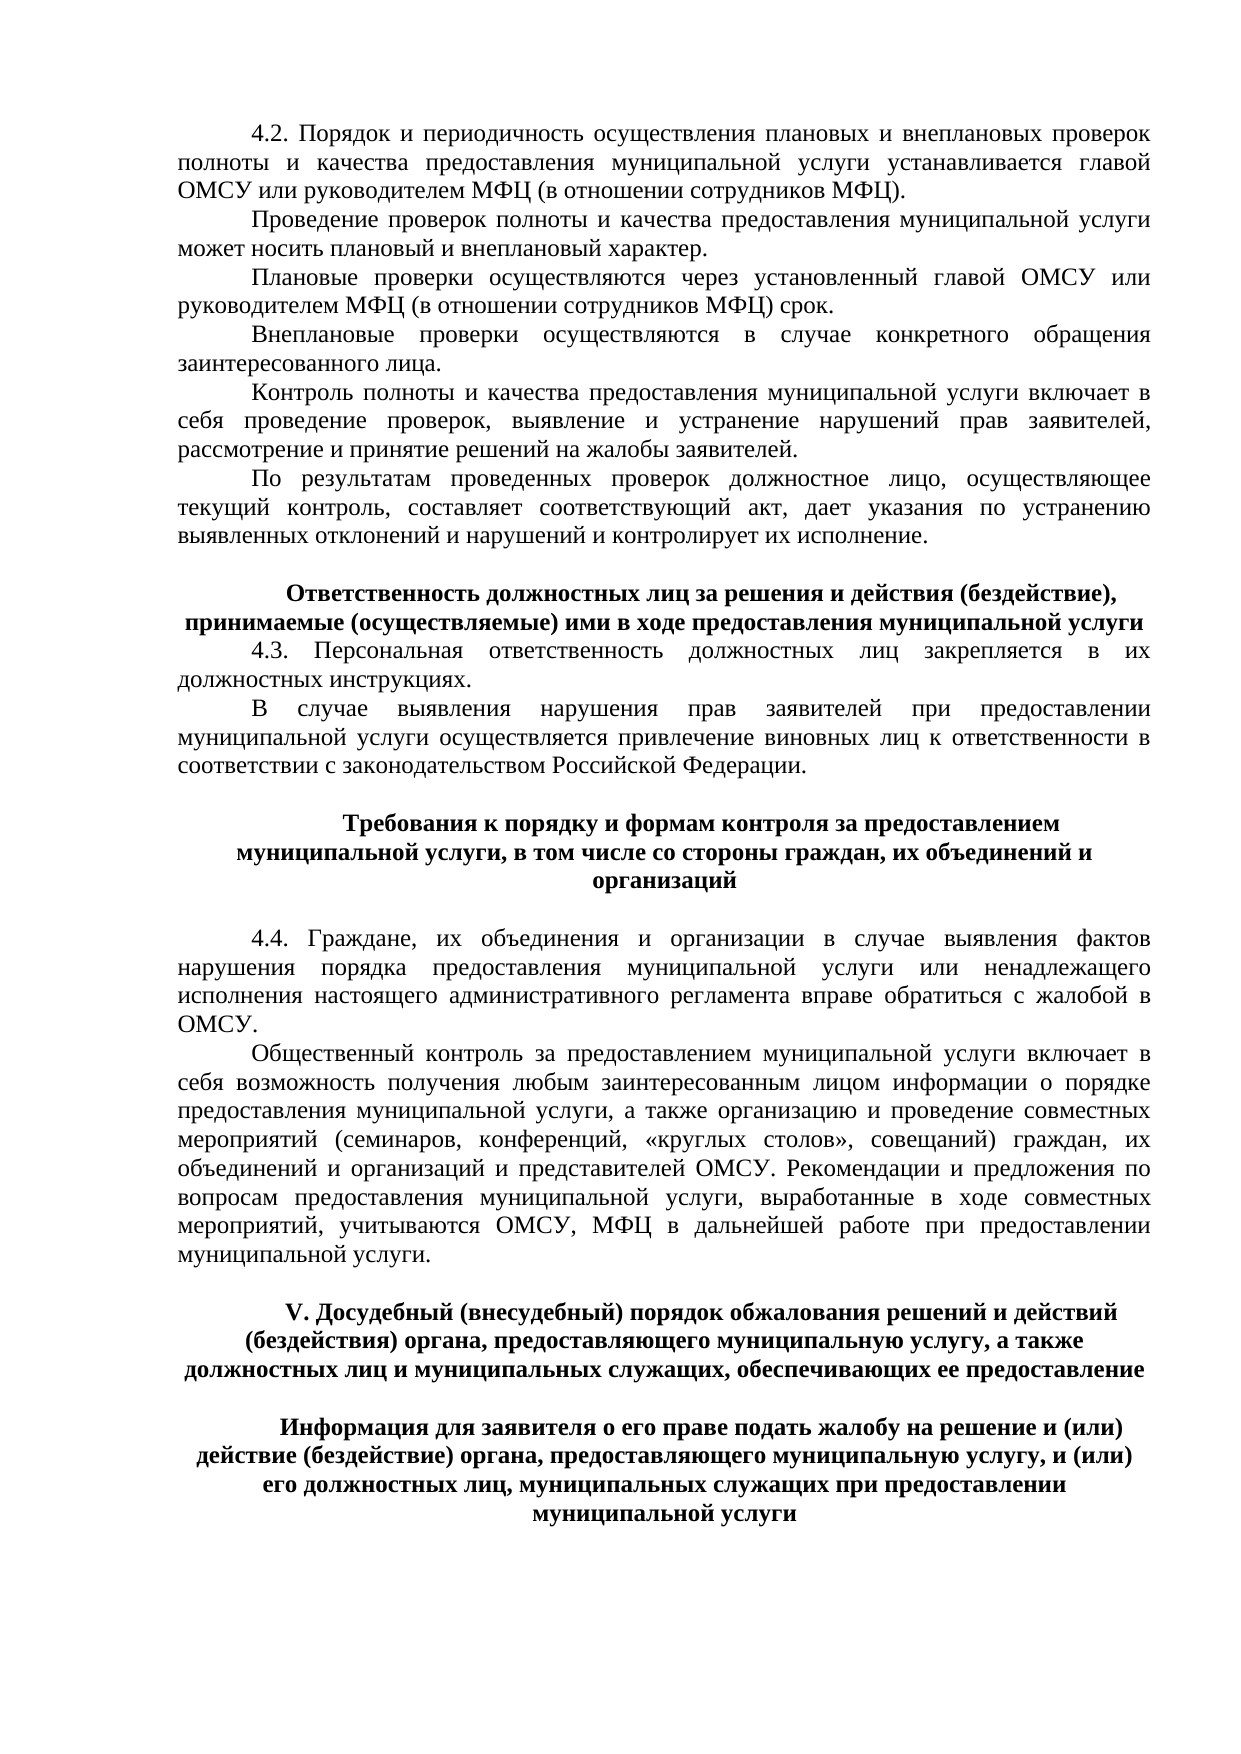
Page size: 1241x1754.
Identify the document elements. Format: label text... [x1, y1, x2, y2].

text Контроль полноты и качества предоставления муниципальной услуги включает в себя проведение проверок, выявление и устранение нарушений прав заявителей, рассмотрение и принятие решений на жалобы заявителей. [177, 377, 1152, 463]
text Внеплановые проверки осуществляются в случае конкретного обращения заинтересованного лица. [177, 319, 1152, 377]
text Ответственность должностных лиц за решения и действия (бездействие), принимаемые (осуществляемые) ими в ходе предоставления муниципальной услуги [177, 578, 1152, 636]
text 4.4. Граждане, их объединения и организации в случае выявления фактов нарушения порядка предоставления муниципальной услуги или ненадлежащего исполнения настоящего административного регламента вправе обратиться с жалобой в ОМСУ. [177, 923, 1152, 1038]
text Общественный контроль за предоставлением муниципальной услуги включает в себя возможность получения любым заинтересованным лицом информации о порядке предоставления муниципальной услуги, а также организацию и проведение совместных мероприятий (семинаров, конференций, «круглых столов», совещаний) граждан, их объединений и организаций и представителей ОМСУ. Рекомендации и предложения по вопросам предоставления муниципальной услуги, выработанные в ходе совместных мероприятий, учитываются ОМСУ, МФЦ в дальнейшей работе при предоставлении муниципальной услуги. [177, 1038, 1152, 1268]
text Проведение проверок полноты и качества предоставления муниципальной услуги может носить плановый и внеплановый характер. [177, 204, 1152, 262]
text Информация для заявителя о его праве подать жалобу на решение и (или) действие (бездействие) органа, предоставляющего муниципальную услугу, и (или) его должностных лиц, муниципальных служащих при предоставлении муниципальной услуги [177, 1412, 1152, 1527]
text В случае выявления нарушения прав заявителей при предоставлении муниципальной услуги осуществляется привлечение виновных лиц к ответственности в соответствии с законодательством Российской Федерации. [177, 693, 1152, 779]
text Требования к порядку и формам контроля за предоставлением муниципальной услуги, в том числе со стороны граждан, их объединений и организаций [177, 808, 1152, 894]
text Плановые проверки осуществляются через установленный главой ОМСУ или руководителем МФЦ (в отношении сотрудников МФЦ) срок. [177, 262, 1152, 319]
text По результатам проведенных проверок должностное лицо, осуществляющее текущий контроль, составляет соответствующий акт, дает указания по устранению выявленных отклонений и нарушений и контролирует их исполнение. [177, 463, 1152, 549]
text 4.3. Персональная ответственность должностных лиц закрепляется в их должностных инструкциях. [177, 636, 1152, 693]
text V. Досудебный (внесудебный) порядок обжалования решений и действий (бездействия) органа, предоставляющего муниципальную услугу, а также должностных лиц и муниципальных служащих, обеспечивающих ее предоставление [177, 1297, 1152, 1383]
text 4.2. Порядок и периодичность осуществления плановых и внеплановых проверок полноты и качества предоставления муниципальной услуги устанавливается главой ОМСУ или руководителем МФЦ (в отношении сотрудников МФЦ). [177, 118, 1152, 204]
